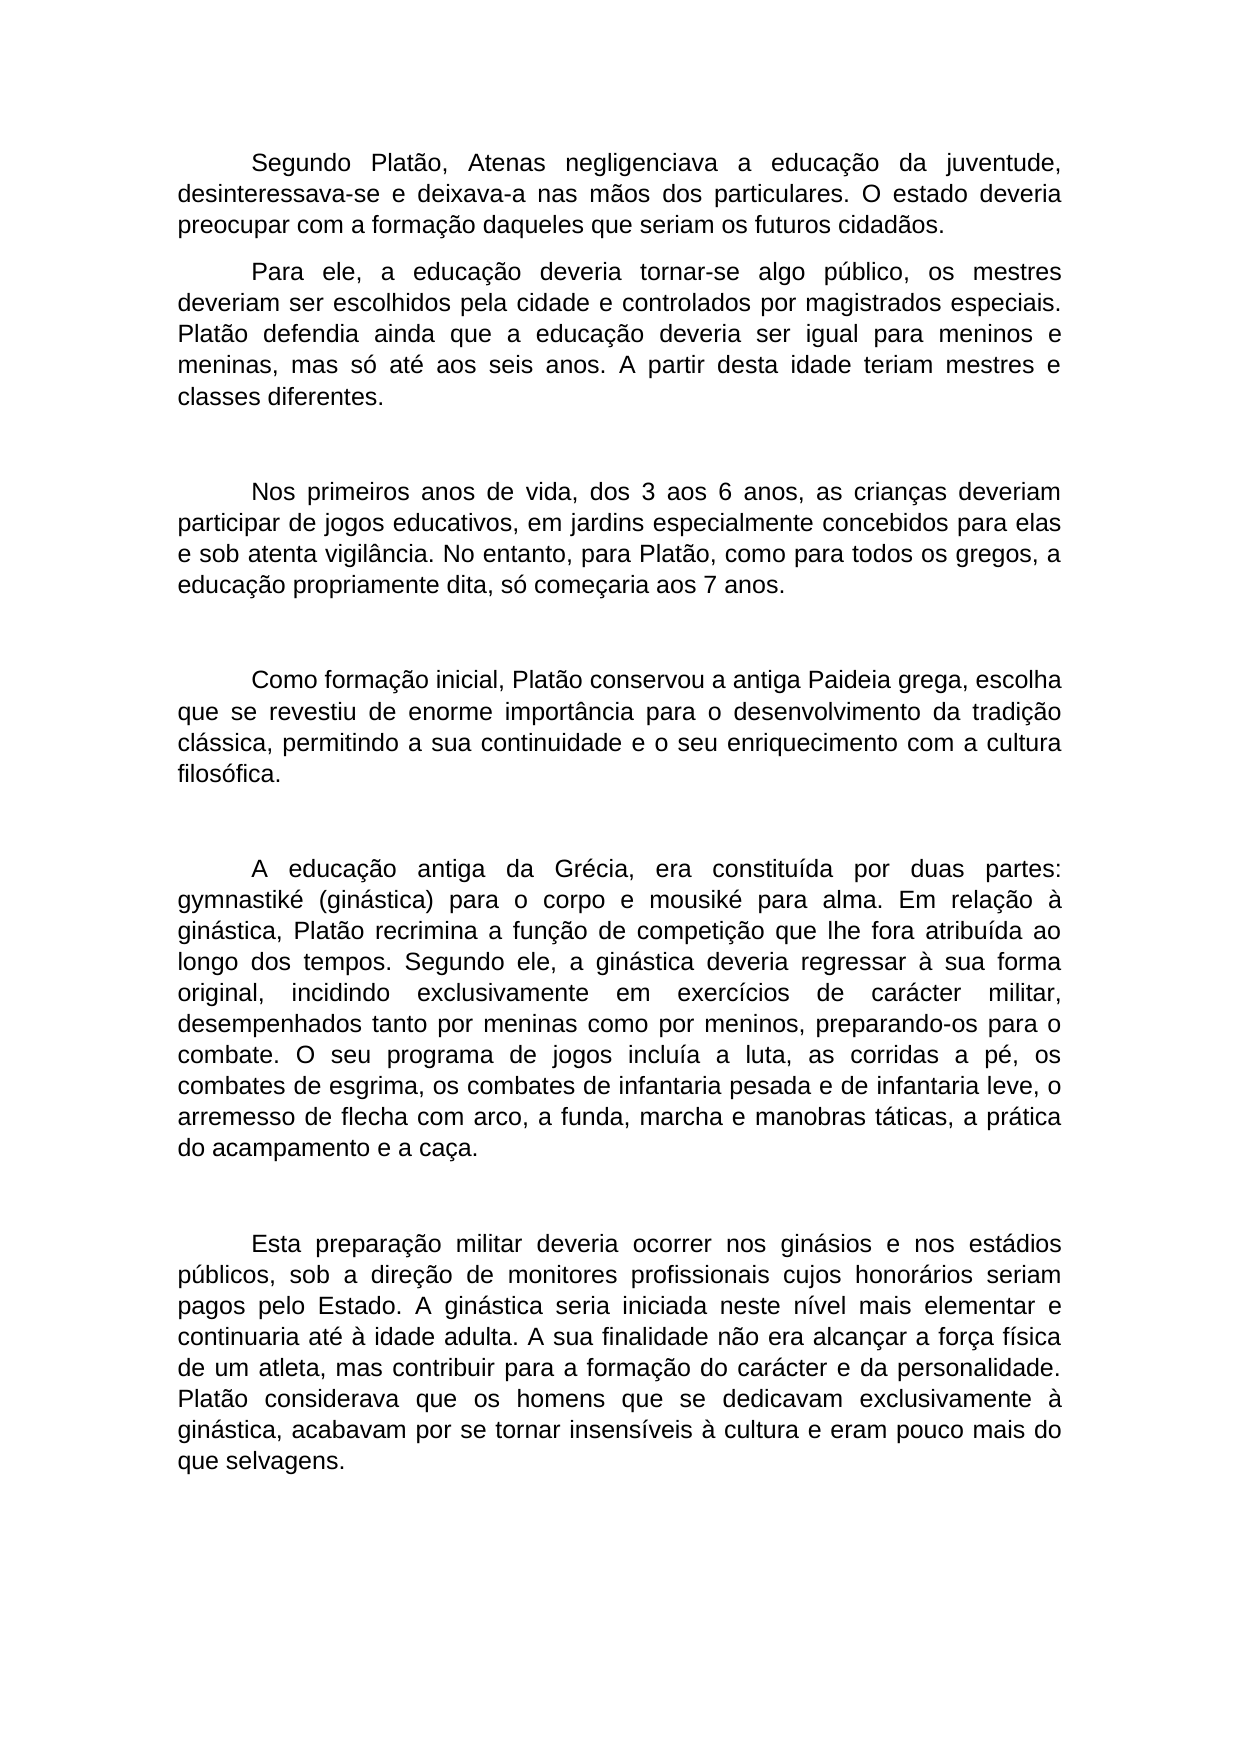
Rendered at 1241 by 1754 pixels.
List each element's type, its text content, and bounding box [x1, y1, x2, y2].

text Segundo Platão, Atenas negligenciava a educação da juventude, desinteressava-se e deixava-a nas mãos dos particulares. O estado deveria preocupar com a formação daqueles que seriam os futuros cidadãos. [177, 148, 1063, 238]
text A educação antiga da Grécia, era constituída por duas partes: gymnastiké (ginástica) para o corpo e mousiké para alma. Em relação à ginástica, Platão recrimina a função de competição que lhe fora atribuída ao longo dos tempos. Segundo ele, a ginástica deveria regressar à sua forma original, incidindo exclusivamente em exercícios de carácter militar, desempenhados tanto por meninas como por meninos, preparando-os para o combate. O seu programa de jogos incluía a luta, as corridas a pé, os combates de esgrima, os combates de infantaria pesada e de infantaria leve, o arremesso de flecha com arco, a funda, marcha e manobras táticas, a prática do acampamento e a caça. [177, 854, 1063, 1162]
text Esta preparação militar deveria ocorrer nos ginásios e nos estádios públicos, sob a direção de monitores profissionais cujos honorários seriam pagos pelo Estado. A ginástica seria iniciada neste nível mais elementar e continuaria até à idade adulta. A sua finalidade não era alcançar a força física de um atleta, mas contribuir para a formação do carácter e da personalidade. Platão considerava que os homens que se dedicavam exclusivamente à ginástica, acabavam por se tornar insensíveis à cultura e eram pouco mais do que selvagens. [177, 1229, 1063, 1475]
text Como formação inicial, Platão conservou a antiga Paideia grega, escolha que se revestiu de enorme importância para o desenvolvimento da tradição clássica, permitindo a sua continuidade e o seu enriquecimento com a cultura filosófica. [177, 666, 1063, 787]
text Nos primeiros anos de vida, dos 3 aos 6 anos, as crianças deveriam participar de jogos educativos, em jardins especialmente concebidos para elas e sob atenta vigilância. No entanto, para Platão, como para todos os gregos, a educação propriamente dita, só começaria aos 7 anos. [177, 477, 1063, 599]
text Para ele, a educação deveria tornar-se algo público, os mestres deveriam ser escolhidos pela cidade e controlados por magistrados especiais. Platão defendia ainda que a educação deveria ser igual para meninos e meninas, mas só até aos seis anos. A partir desta idade teriam mestres e classes diferentes. [177, 257, 1063, 410]
